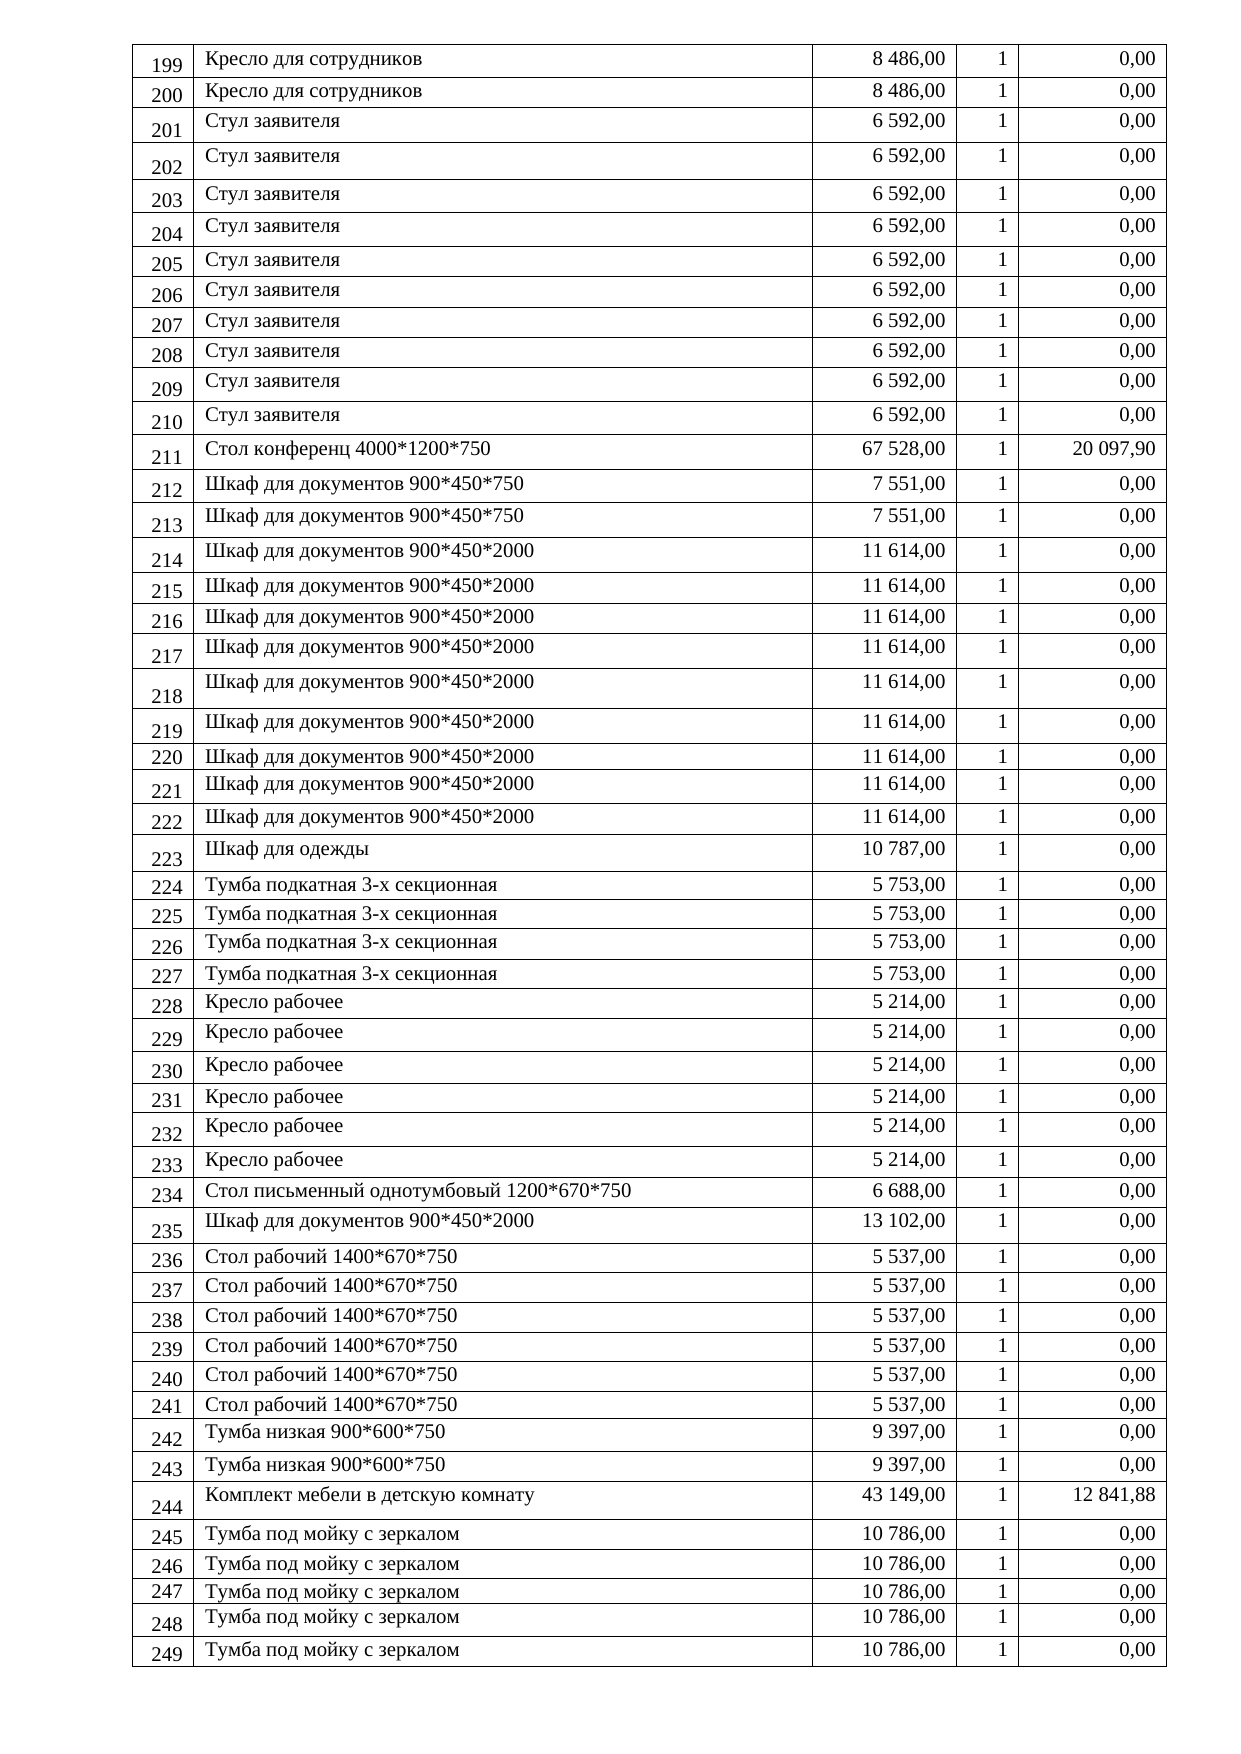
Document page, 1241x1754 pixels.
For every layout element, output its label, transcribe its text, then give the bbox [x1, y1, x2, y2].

table_cell 1 [957, 1208, 1018, 1243]
table_cell Шкаф для документов 900*450*2000 [194, 770, 812, 803]
table_cell 1 [957, 1550, 1018, 1578]
table_cell 12 841,88 [1019, 1482, 1166, 1519]
table_cell 11 614,00 [813, 573, 956, 603]
table_cell Стол рабочий 1400*670*750 [194, 1244, 812, 1272]
table_cell 0,00 [1019, 277, 1166, 307]
table_cell 5 537,00 [813, 1244, 956, 1272]
table_cell 1 [957, 1482, 1018, 1519]
table_cell Тумба подкатная 3-х секционная [194, 960, 812, 988]
table_cell 1 [957, 1273, 1018, 1302]
table_cell 6 688,00 [813, 1178, 956, 1207]
table_cell 1 [957, 770, 1018, 803]
table_cell 209 [133, 368, 193, 401]
table_cell Стол рабочий 1400*670*750 [194, 1333, 812, 1361]
table_cell 242 [133, 1419, 193, 1451]
table_cell Стул заявителя [194, 368, 812, 401]
table_cell 211 [133, 435, 193, 469]
table_cell 1 [957, 709, 1018, 743]
table_cell 5 537,00 [813, 1333, 956, 1361]
table_cell 10 786,00 [813, 1520, 956, 1549]
table_cell Комплект мебели в детскую комнату [194, 1482, 812, 1519]
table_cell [194, 45, 812, 77]
table_cell 9 397,00 [813, 1452, 956, 1481]
table_cell 207 [133, 308, 193, 337]
table_cell 1 [957, 1419, 1018, 1451]
table_cell 5 537,00 [813, 1362, 956, 1391]
table_cell Кресло рабочее [194, 1052, 812, 1083]
table_cell 205 [133, 247, 193, 276]
table_cell Стол письменный однотумбовый 1200*670*750 [194, 1178, 812, 1207]
table_cell 0,00 [1019, 1392, 1166, 1418]
table_cell 0,00 [1019, 1273, 1166, 1302]
table_cell 9 397,00 [813, 1419, 956, 1451]
table_cell Стол рабочий 1400*670*750 [194, 1362, 812, 1391]
table_cell 0,00 [1019, 604, 1166, 633]
table_cell 5 753,00 [813, 929, 956, 959]
table_cell 0,00 [1019, 1244, 1166, 1272]
table_cell 0,00 [1019, 247, 1166, 276]
table_cell 5 214,00 [813, 1113, 956, 1146]
table_cell 1 [957, 368, 1018, 401]
table_cell 0,00 [1019, 1303, 1166, 1332]
table_cell Тумба под мойку с зеркалом [194, 1579, 812, 1603]
table_cell Стул заявителя [194, 143, 812, 179]
table_cell 5 214,00 [813, 1052, 956, 1083]
table_cell 231 [133, 1084, 193, 1112]
table_cell Стул заявителя [194, 277, 812, 307]
table_cell 244 [133, 1482, 193, 1519]
table_cell 1 [957, 989, 1018, 1018]
table_cell 0,00 [1019, 1178, 1166, 1207]
table_cell 221 [133, 770, 193, 803]
table_cell 5 214,00 [813, 1019, 956, 1051]
table_cell 0,00 [1019, 1084, 1166, 1112]
table_cell 0,00 [1019, 1362, 1166, 1391]
table_cell Стол конференц 4000*1200*750 [194, 435, 812, 469]
table_cell 6 592,00 [813, 213, 956, 246]
table_cell 0,00 [1019, 1637, 1166, 1666]
table_cell 203 [133, 180, 193, 212]
table_cell Шкаф для документов 900*450*2000 [194, 669, 812, 708]
table_cell Тумба под мойку с зеркалом [194, 1550, 812, 1578]
table_cell 0,00 [1019, 1604, 1166, 1636]
table_cell 6 592,00 [813, 247, 956, 276]
table_cell Шкаф для документов 900*450*2000 [194, 634, 812, 668]
table_cell 20 097,90 [1019, 435, 1166, 469]
table_cell Шкаф для одежды [194, 835, 812, 871]
table_cell 0,00 [1019, 669, 1166, 708]
table_cell 0,00 [1019, 143, 1166, 179]
table_cell 1 [957, 634, 1018, 668]
table_cell 225 [133, 900, 193, 928]
table_cell Шкаф для документов 900*450*2000 [194, 604, 812, 633]
table_cell 10 786,00 [813, 1579, 956, 1603]
table_cell 0,00 [1019, 1579, 1166, 1603]
table_cell 0,00 [1019, 308, 1166, 337]
table_cell 1 [957, 1147, 1018, 1177]
table_cell 0,00 [1019, 180, 1166, 212]
table_cell 223 [133, 835, 193, 871]
table_cell 0,00 [1019, 770, 1166, 803]
table_cell 6 592,00 [813, 308, 956, 337]
table_cell Тумба подкатная 3-х секционная [194, 929, 812, 959]
table_cell 5 753,00 [813, 900, 956, 928]
table_cell 0,00 [1019, 1208, 1166, 1243]
table_cell 11 614,00 [813, 634, 956, 668]
table_cell 1 [957, 277, 1018, 307]
table_cell 0,00 [1019, 709, 1166, 743]
table_cell Шкаф для документов 900*450*2000 [194, 573, 812, 603]
table_cell 8 486,00 [813, 78, 956, 107]
table_cell Кресло рабочее [194, 1147, 812, 1177]
table_cell 5 753,00 [813, 960, 956, 988]
table_cell 7 551,00 [813, 503, 956, 537]
table_cell Кресло рабочее [194, 1019, 812, 1051]
table_cell 1 [957, 45, 1018, 77]
table_cell 0,00 [1019, 470, 1166, 502]
table_cell Тумба низкая 900*600*750 [194, 1452, 812, 1481]
table_cell 0,00 [1019, 538, 1166, 572]
table_cell 0,00 [1019, 108, 1166, 142]
table_cell 0,00 [1019, 634, 1166, 668]
table_cell 1 [957, 573, 1018, 603]
table_cell Тумба низкая 900*600*750 [194, 1419, 812, 1451]
table_cell Шкаф для документов 900*450*2000 [194, 1208, 812, 1243]
table_cell 222 [133, 804, 193, 834]
table_cell 206 [133, 277, 193, 307]
table_cell 43 149,00 [813, 1482, 956, 1519]
table_cell 201 [133, 108, 193, 142]
table_cell 247 [133, 1579, 193, 1603]
table_cell 1 [957, 1579, 1018, 1603]
table_cell Тумба под мойку с зеркалом [194, 1520, 812, 1549]
table_cell 5 214,00 [813, 1084, 956, 1112]
table_cell 10 787,00 [813, 835, 956, 871]
table_cell 0,00 [1019, 213, 1166, 246]
table_cell 1 [957, 435, 1018, 469]
table_cell 0,00 [1019, 960, 1166, 988]
table_cell 0,00 [1019, 338, 1166, 367]
table_cell 11 614,00 [813, 770, 956, 803]
table_cell Кресло рабочее [194, 1084, 812, 1112]
table_cell 67 528,00 [813, 435, 956, 469]
table_cell 0,00 [1019, 1452, 1166, 1481]
table_cell 1 [957, 1178, 1018, 1207]
table_cell Шкаф для документов 900*450*750 [194, 470, 812, 502]
table_cell 0,00 [1019, 368, 1166, 401]
table_cell 229 [133, 1019, 193, 1051]
table_cell 1 [957, 1392, 1018, 1418]
table_cell Стул заявителя [194, 308, 812, 337]
table_cell 1 [957, 1052, 1018, 1083]
table_cell 1 [957, 1113, 1018, 1146]
table_cell 11 614,00 [813, 538, 956, 572]
table_cell 1 [957, 402, 1018, 434]
table_cell 226 [133, 929, 193, 959]
table_cell 6 592,00 [813, 108, 956, 142]
table_cell Стол рабочий 1400*670*750 [194, 1303, 812, 1332]
table_cell 1 [957, 108, 1018, 142]
table_cell Шкаф для документов 900*450*2000 [194, 709, 812, 743]
table_cell 232 [133, 1113, 193, 1146]
table_cell 1 [957, 180, 1018, 212]
table_cell 0,00 [1019, 573, 1166, 603]
table_cell Стул заявителя [194, 108, 812, 142]
table_cell 228 [133, 989, 193, 1018]
table_cell 0,00 [1019, 1113, 1166, 1146]
table_cell 1 [957, 503, 1018, 537]
table_cell 239 [133, 1333, 193, 1361]
table_cell Тумба подкатная 3-х секционная [194, 900, 812, 928]
table_cell 0,00 [1019, 929, 1166, 959]
table_cell 0,00 [1019, 1333, 1166, 1361]
table_cell 1 [957, 744, 1018, 769]
table_cell 0,00 [1019, 503, 1166, 537]
table_cell Стул заявителя [194, 247, 812, 276]
table_cell 241 [133, 1392, 193, 1418]
table_cell 243 [133, 1452, 193, 1481]
table_cell Стул заявителя [194, 213, 812, 246]
table_cell 218 [133, 669, 193, 708]
table_cell 0,00 [1019, 1052, 1166, 1083]
table_cell 220 [133, 744, 193, 769]
table_cell 204 [133, 213, 193, 246]
table_cell 5 537,00 [813, 1303, 956, 1332]
table_cell 7 551,00 [813, 470, 956, 502]
table_cell 10 786,00 [813, 1550, 956, 1578]
table_cell 0,00 [1019, 989, 1166, 1018]
table_cell 0,00 [1019, 1419, 1166, 1451]
table_cell 0,00 [1019, 1550, 1166, 1578]
table_cell Шкаф для документов 900*450*2000 [194, 804, 812, 834]
table_cell 1 [957, 929, 1018, 959]
table_cell 234 [133, 1178, 193, 1207]
table_cell 202 [133, 143, 193, 179]
table_cell 5 537,00 [813, 1392, 956, 1418]
table_cell Тумба под мойку с зеркалом [194, 1637, 812, 1666]
table_cell 245 [133, 1520, 193, 1549]
table_cell 1 [957, 1520, 1018, 1549]
table_cell Тумба подкатная 3-х секционная [194, 872, 812, 899]
table_cell Стол рабочий 1400*670*750 [194, 1273, 812, 1302]
table_cell 1 [957, 470, 1018, 502]
table_cell 0,00 [1019, 835, 1166, 871]
table_cell 246 [133, 1550, 193, 1578]
table_cell 219 [133, 709, 193, 743]
table_cell Кресло рабочее [194, 1113, 812, 1146]
table_cell 1 [957, 1333, 1018, 1361]
table_cell 0,00 [1019, 402, 1166, 434]
table_cell Шкаф для документов 900*450*750 [194, 503, 812, 537]
table_cell 1 [957, 538, 1018, 572]
table_cell Стул заявителя [194, 402, 812, 434]
table_cell Стол рабочий 1400*670*750 [194, 1392, 812, 1418]
table_cell 13 102,00 [813, 1208, 956, 1243]
table_cell 6 592,00 [813, 143, 956, 179]
table_cell 10 786,00 [813, 1637, 956, 1666]
table_cell 1 [957, 1637, 1018, 1666]
table_cell 1 [957, 900, 1018, 928]
table_cell 1 [957, 1084, 1018, 1112]
table_cell 6 592,00 [813, 180, 956, 212]
table_cell 1 [957, 604, 1018, 633]
table_cell 1 [957, 669, 1018, 708]
table_cell 11 614,00 [813, 744, 956, 769]
table_cell 0,00 [1019, 744, 1166, 769]
table_cell 1 [957, 960, 1018, 988]
table_cell 1 [957, 1604, 1018, 1636]
table_cell 1 [957, 1244, 1018, 1272]
table_cell 216 [133, 604, 193, 633]
table_cell 249 [133, 1637, 193, 1666]
table_cell 5 753,00 [813, 872, 956, 899]
table_cell 200 [133, 78, 193, 107]
table_cell 5 537,00 [813, 1273, 956, 1302]
table_cell 0,00 [1019, 1520, 1166, 1549]
table_cell 10 786,00 [813, 1604, 956, 1636]
table_cell 214 [133, 538, 193, 572]
table_cell 6 592,00 [813, 338, 956, 367]
table_cell Шкаф для документов 900*450*2000 [194, 744, 812, 769]
table_cell 208 [133, 338, 193, 367]
table_cell 217 [133, 634, 193, 668]
table_cell 213 [133, 503, 193, 537]
table_cell 11 614,00 [813, 804, 956, 834]
table_cell 6 592,00 [813, 402, 956, 434]
table_cell 1 [957, 1019, 1018, 1051]
table_cell 5 214,00 [813, 989, 956, 1018]
table_cell Стул заявителя [194, 180, 812, 212]
table_cell 235 [133, 1208, 193, 1243]
table_cell 236 [133, 1244, 193, 1272]
table_cell Тумба под мойку с зеркалом [194, 1604, 812, 1636]
table_cell 238 [133, 1303, 193, 1332]
table_cell 1 [957, 308, 1018, 337]
table_cell 1 [957, 1362, 1018, 1391]
table_cell 1 [957, 804, 1018, 834]
table_cell 230 [133, 1052, 193, 1083]
table_cell 1 [957, 143, 1018, 179]
table_cell 11 614,00 [813, 604, 956, 633]
table_cell 248 [133, 1604, 193, 1636]
table_cell 0,00 [1019, 78, 1166, 107]
table_cell 11 614,00 [813, 709, 956, 743]
table_cell 1 [957, 213, 1018, 246]
table_cell 227 [133, 960, 193, 988]
table_cell 240 [133, 1362, 193, 1391]
table_cell 6 592,00 [813, 277, 956, 307]
table_cell 5 214,00 [813, 1147, 956, 1177]
table_cell 224 [133, 872, 193, 899]
table_cell 0,00 [1019, 1147, 1166, 1177]
table_cell 1 [957, 338, 1018, 367]
table_cell Шкаф для документов 900*450*2000 [194, 538, 812, 572]
table_cell 1 [957, 78, 1018, 107]
table_cell 8 486,00 [813, 45, 956, 77]
table_cell 0,00 [1019, 804, 1166, 834]
table_cell Стул заявителя [194, 338, 812, 367]
table_cell 212 [133, 470, 193, 502]
table_cell 237 [133, 1273, 193, 1302]
table_cell 1 [957, 247, 1018, 276]
table_cell 1 [957, 835, 1018, 871]
table_cell 233 [133, 1147, 193, 1177]
table_cell 1 [957, 872, 1018, 899]
table_cell 0,00 [1019, 872, 1166, 899]
table_cell 0,00 [1019, 900, 1166, 928]
table_cell Кресло рабочее [194, 989, 812, 1018]
table_cell 215 [133, 573, 193, 603]
table_cell 6 592,00 [813, 368, 956, 401]
table_cell 11 614,00 [813, 669, 956, 708]
table_cell 1 [957, 1452, 1018, 1481]
table_cell 1 [957, 1303, 1018, 1332]
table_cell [194, 78, 812, 107]
table_cell 0,00 [1019, 45, 1166, 77]
table_cell 0,00 [1019, 1019, 1166, 1051]
table_cell 199 [133, 45, 193, 77]
table_cell 210 [133, 402, 193, 434]
